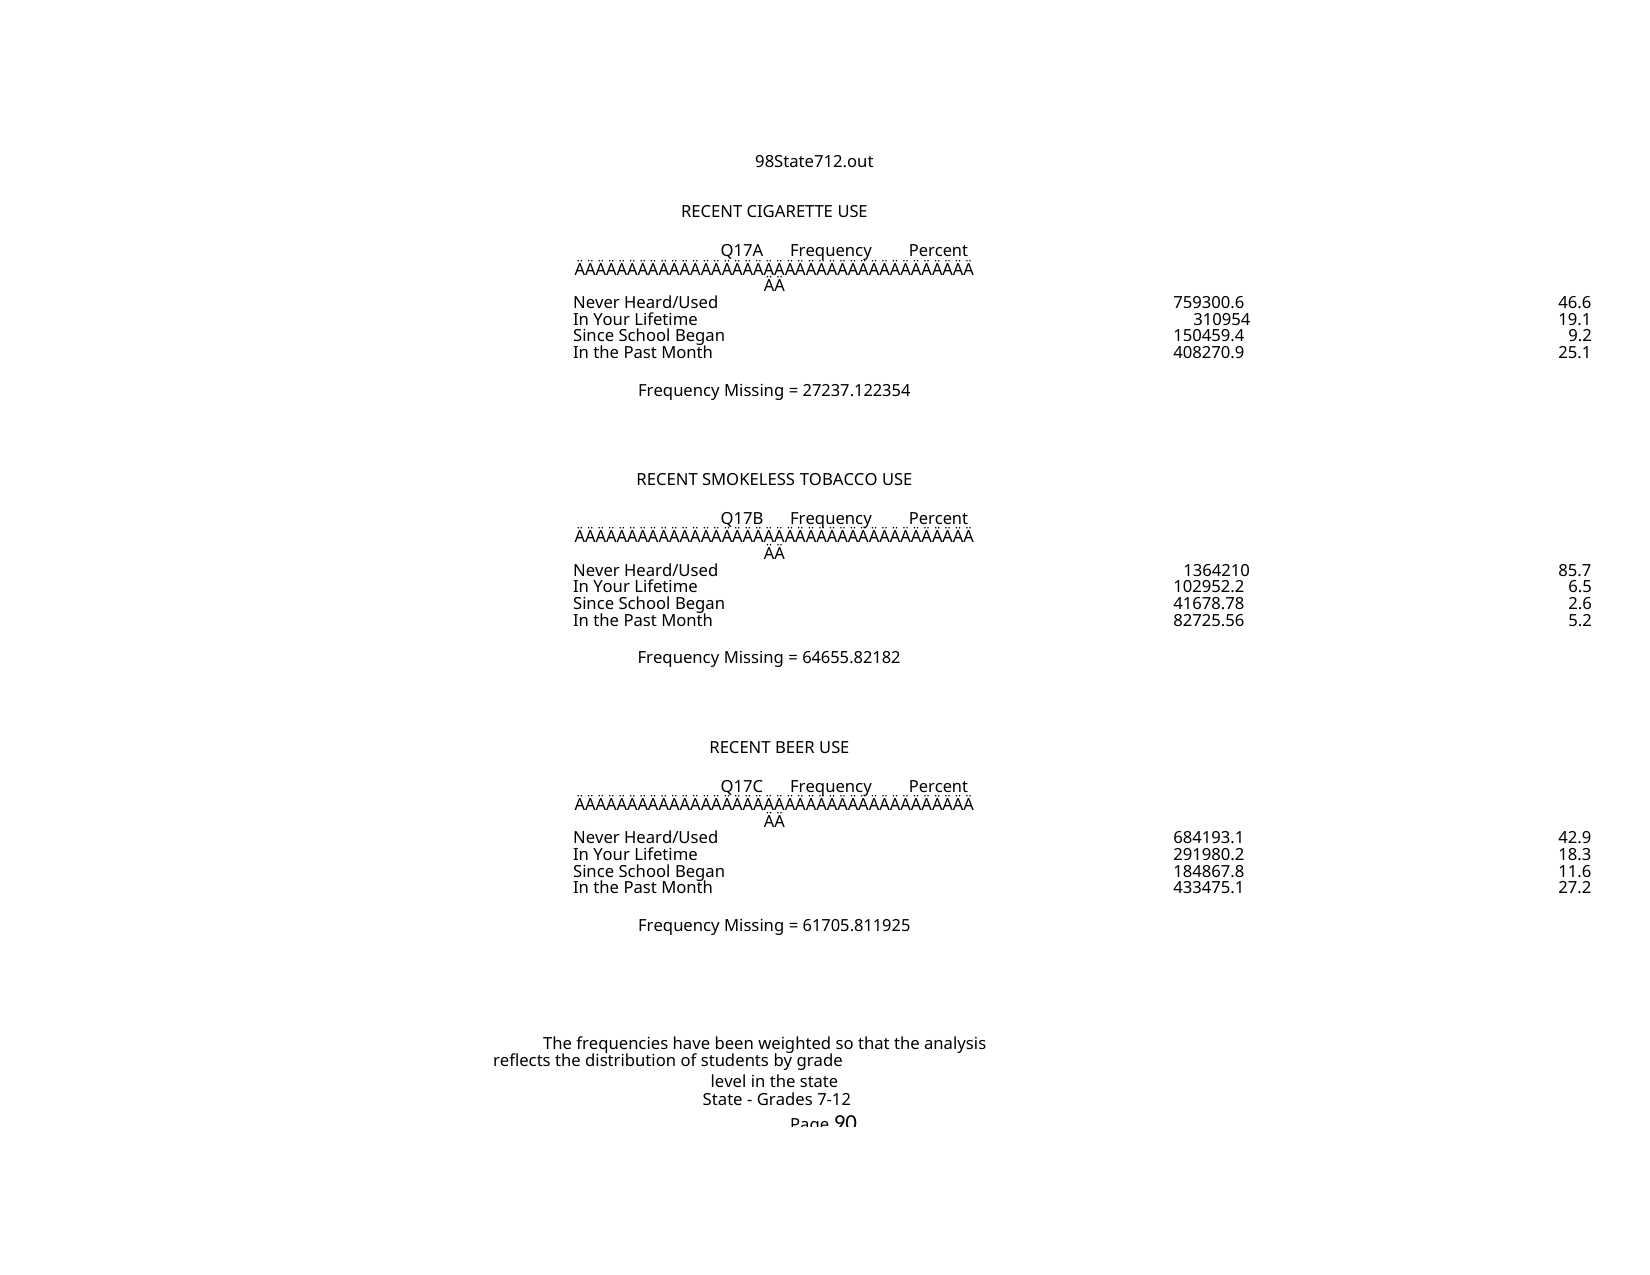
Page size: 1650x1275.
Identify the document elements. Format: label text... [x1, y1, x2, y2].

text RECENT CIGARETTE USE [669, 200, 878, 222]
text Q17C Frequency Percent [710, 774, 979, 797]
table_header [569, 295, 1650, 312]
text ÄÄÄÄÄÄÄÄÄÄÄÄÄÄÄÄÄÄÄÄÄÄÄÄÄÄÄÄÄÄÄÄÄÄÄÄÄÄÄÄ [569, 529, 979, 563]
text ÄÄÄÄÄÄÄÄÄÄÄÄÄÄÄÄÄÄÄÄÄÄÄÄÄÄÄÄÄÄÄÄÄÄÄÄÄÄÄÄ [569, 262, 979, 295]
text Q17A Frequency Percent [710, 239, 979, 262]
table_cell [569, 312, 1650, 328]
text Frequency Missing = 61705.811925 [609, 914, 938, 936]
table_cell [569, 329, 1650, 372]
text State - Grades 7-12 [677, 1092, 876, 1109]
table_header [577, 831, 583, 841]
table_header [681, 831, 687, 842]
text ÄÄÄÄÄÄÄÄÄÄÄÄÄÄÄÄÄÄÄÄÄÄÄÄÄÄÄÄÄÄÄÄÄÄÄÄÄÄÄÄ [569, 797, 979, 831]
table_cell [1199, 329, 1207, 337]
text RECENT SMOKELESS TOBACCO USE [629, 467, 918, 490]
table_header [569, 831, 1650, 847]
text Q17B Frequency Percent [710, 507, 979, 529]
text Frequency Missing = 64655.82182 [609, 646, 928, 669]
text RECENT BEER USE [700, 735, 858, 758]
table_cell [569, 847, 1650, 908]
text Frequency Missing = 27237.122354 [609, 378, 938, 401]
text level in the state [680, 1069, 868, 1092]
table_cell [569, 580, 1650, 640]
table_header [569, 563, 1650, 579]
text The frequencies have been weighted so that the analysis reflects the distribution of students by grade [493, 1036, 1048, 1069]
